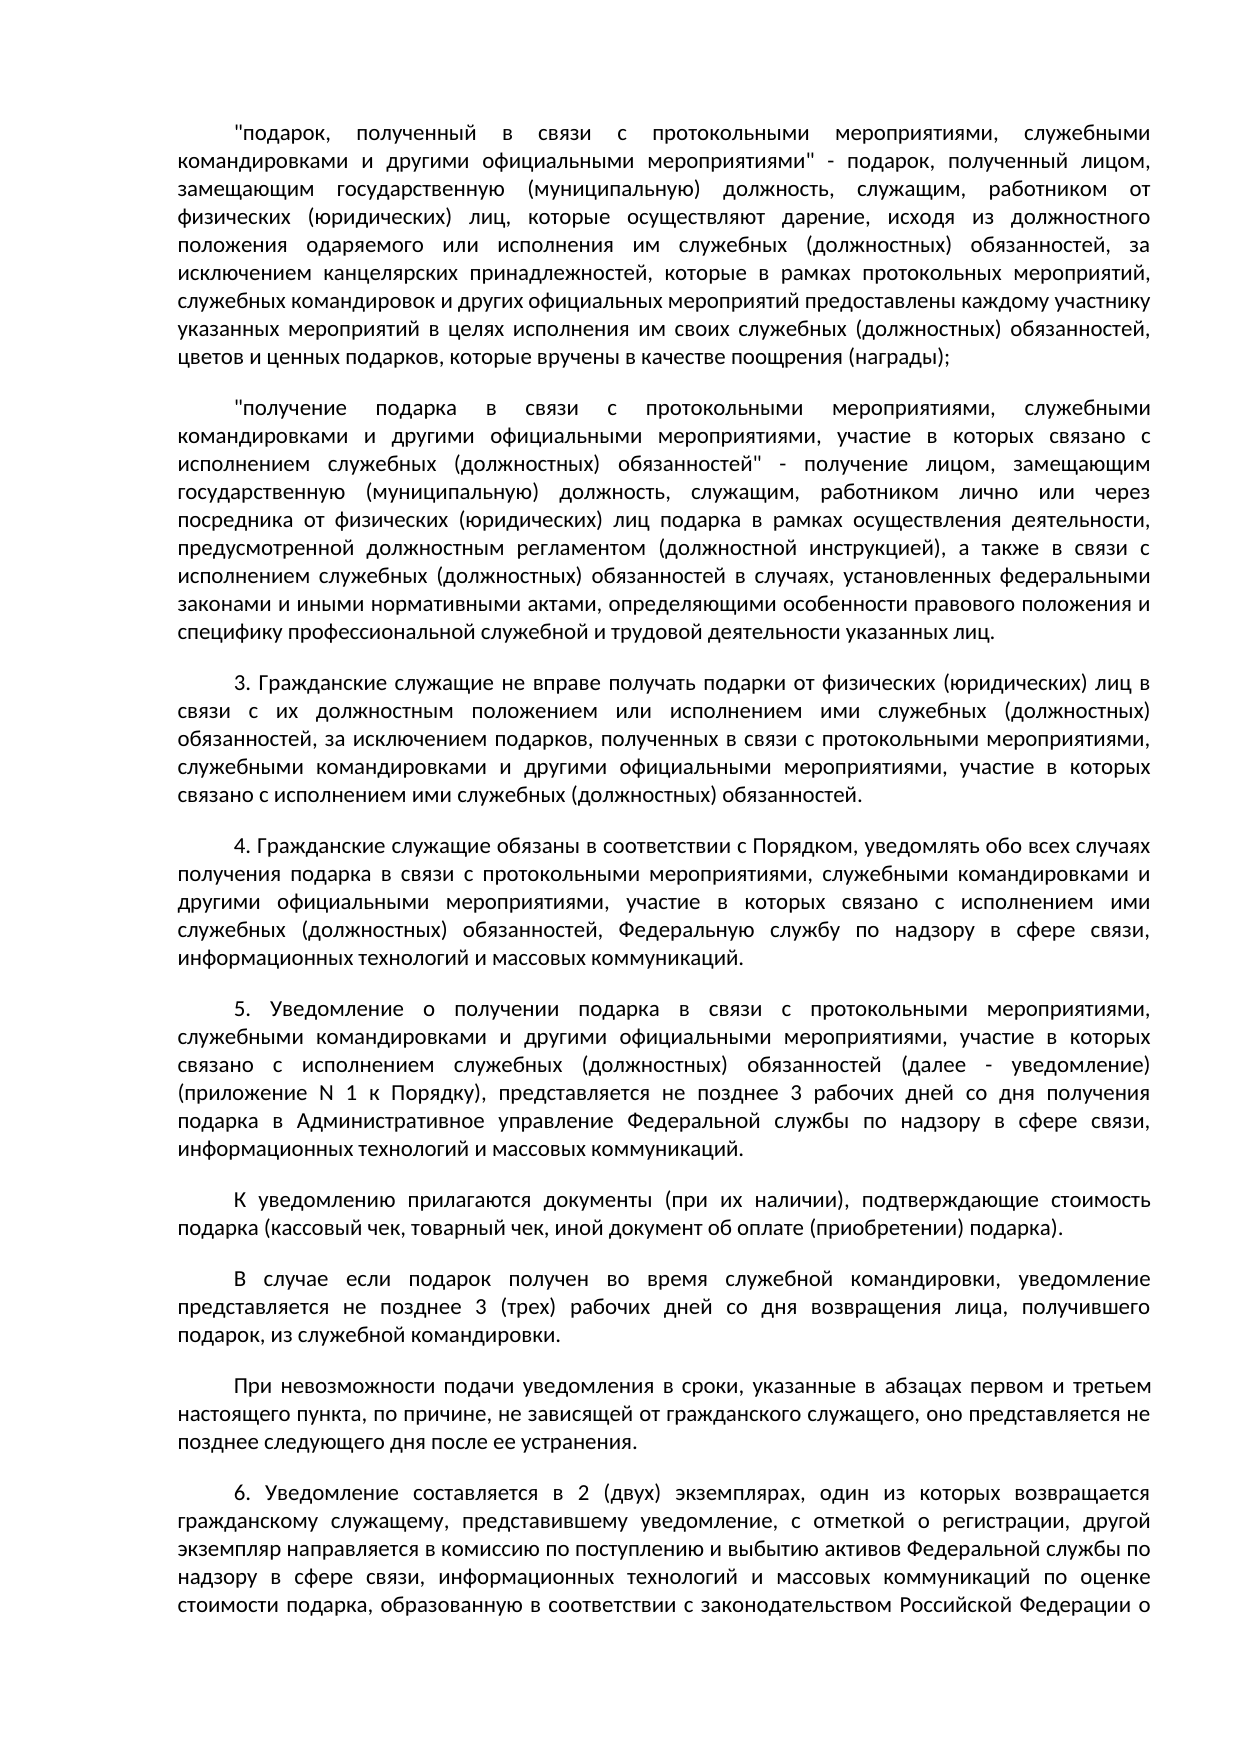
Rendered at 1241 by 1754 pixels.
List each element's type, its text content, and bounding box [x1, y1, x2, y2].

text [177, 1478, 1152, 1618]
text 3. Гражданские служащие не вправе получать подарки от физических (юридических) лиц в связи с их должностным положением или исполнением ими служебных (должностных) обязанностей, за исключением подарков, полученных в связи с протокольными мероприятиями, служебными командировками и другими официальными мероприятиями, участие в которых связано с исполнением ими служебных (должностных) обязанностей. [177, 668, 1152, 808]
text 5. Уведомление о получении подарка в связи с протокольными мероприятиями, служебными командировками и другими официальными мероприятиями, участие в которых связано с исполнением служебных (должностных) обязанностей (далее - уведомление) (приложение N 1 к Порядку), представляется не позднее 3 рабочих дней со дня получения подарка в Административное управление Федеральной службы по надзору в сфере связи, информационных технологий и массовых коммуникаций. [177, 994, 1152, 1162]
text В случае если подарок получен во время служебной командировки, уведомление представляется не позднее 3 (трех) рабочих дней со дня возвращения лица, получившего подарок, из служебной командировки. [177, 1264, 1152, 1348]
text "подарок, полученный в связи с протокольными мероприятиями, служебными командировками и другими официальными мероприятиями" - подарок, полученный лицом, замещающим государственную (муниципальную) должность, служащим, работником от физических (юридических) лиц, которые осуществляют дарение, исходя из должностного положения одаряемого или исполнения им служебных (должностных) обязанностей, за исключением канцелярских принадлежностей, которые в рамках протокольных мероприятий, служебных командировок и других официальных мероприятий предоставлены каждому участнику указанных мероприятий в целях исполнения им своих служебных (должностных) обязанностей, цветов и ценных подарков, которые вручены в качестве поощрения (награды); [177, 118, 1152, 370]
text 4. Гражданские служащие обязаны в соответствии с Порядком, уведомлять обо всех случаях получения подарка в связи с протокольными мероприятиями, служебными командировками и другими официальными мероприятиями, участие в которых связано с исполнением ими служебных (должностных) обязанностей, Федеральную службу по надзору в сфере связи, информационных технологий и массовых коммуникаций. [177, 831, 1152, 971]
text "получение подарка в связи с протокольными мероприятиями, служебными командировками и другими официальными мероприятиями, участие в которых связано с исполнением служебных (должностных) обязанностей" - получение лицом, замещающим государственную (муниципальную) должность, служащим, работником лично или через посредника от физических (юридических) лиц подарка в рамках осуществления деятельности, предусмотренной должностным регламентом (должностной инструкцией), а также в связи с исполнением служебных (должностных) обязанностей в случаях, установленных федеральными законами и иными нормативными актами, определяющими особенности правового положения и специфику профессиональной служебной и трудовой деятельности указанных лиц. [177, 393, 1152, 645]
text При невозможности подачи уведомления в сроки, указанные в абзацах первом и третьем настоящего пункта, по причине, не зависящей от гражданского служащего, оно представляется не позднее следующего дня после ее устранения. [177, 1371, 1152, 1455]
text К уведомлению прилагаются документы (при их наличии), подтверждающие стоимость подарка (кассовый чек, товарный чек, иной документ об оплате (приобретении) подарка). [177, 1185, 1152, 1241]
